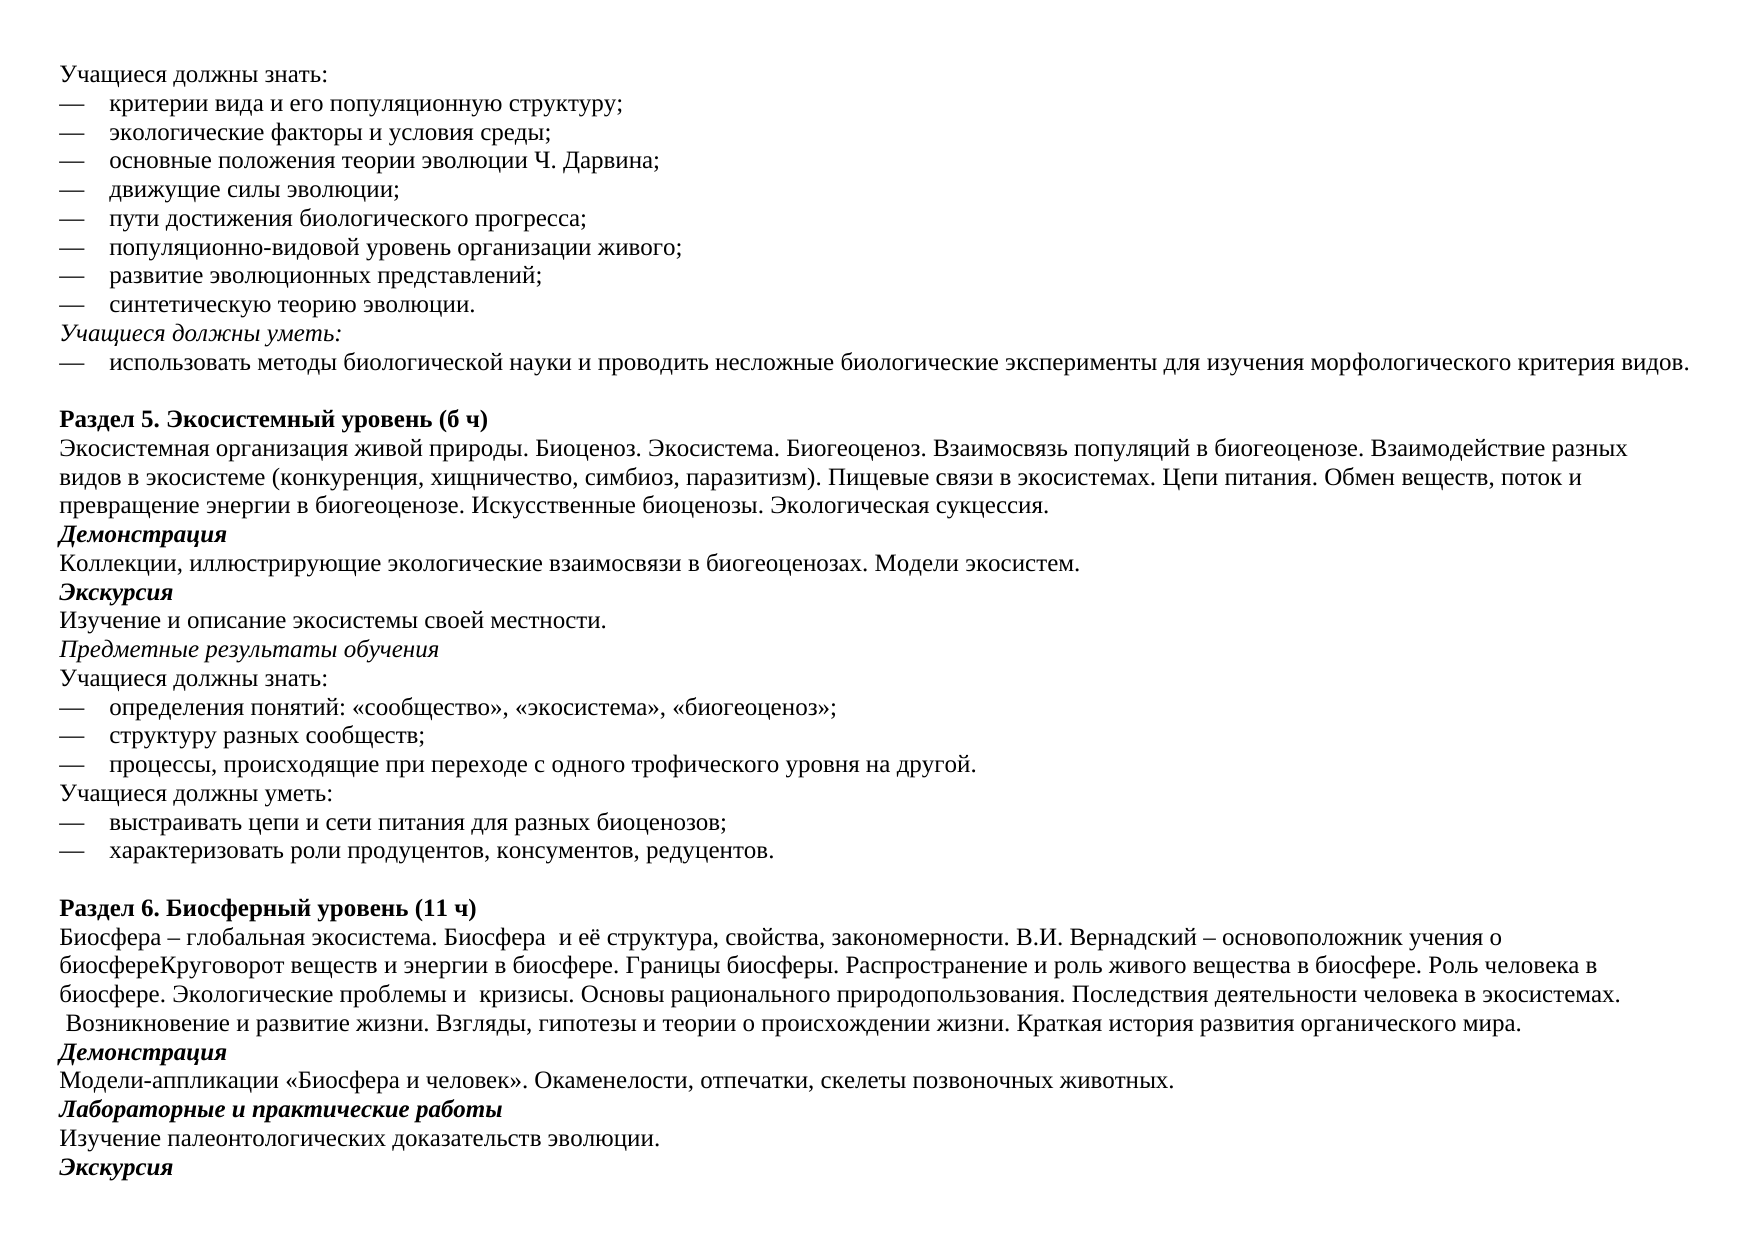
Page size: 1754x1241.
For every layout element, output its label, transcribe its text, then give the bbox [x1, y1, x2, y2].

text Лабораторные и практические работы [59, 1094, 1695, 1123]
text — определения понятий: «сообщество», «экосистема», «биогеоценоз»; [59, 692, 1695, 720]
text Учащиеся должны уметь: [59, 318, 1695, 347]
text Учащиеся должны знать: [59, 663, 1695, 692]
text — экологические факторы и условия среды; [59, 117, 1695, 145]
text Демонстрация [59, 1037, 1695, 1065]
text Биосфера – глобальная экосистема. Биосфера и её структура, свойства, закономерности. В.И. Вернадский – основоположник учения о биосфереКруговорот веществ и энергии в биосфере. Границы биосферы. Распространение и роль живого вещества в биосфере. Роль человека в биосфере. Экологические проблемы и кризисы. Основы рационального природопользования. Последствия деятельности человека в экосистемах. [59, 922, 1695, 1008]
text Коллекции, иллюстрирующие экологические взаимосвязи в биогеоценозах. Модели экосистем. [59, 548, 1695, 577]
text Модели-аппликации «Биосфера и человек». Окаменелости, отпечатки, скелеты позвоночных животных. [59, 1065, 1695, 1094]
text — использовать методы биологической науки и проводить несложные биологические эксперименты для изучения морфологического критерия видов. [59, 347, 1695, 375]
text Учащиеся должны уметь: [59, 778, 1695, 807]
text — развитие эволюционных представлений; [59, 260, 1695, 289]
text — пути достижения биологического прогресса; [59, 203, 1695, 232]
text Изучение и описание экосистемы своей местности. [59, 605, 1695, 634]
text — выстраивать цепи и сети питания для разных биоценозов; [59, 807, 1695, 835]
text Возникновение и развитие жизни. Взгляды, гипотезы и теории о происхождении жизни. Краткая история развития органического мира. [59, 1008, 1695, 1037]
text Изучение палеонтологических доказательств эволюции. [59, 1123, 1695, 1152]
text Экосистемная организация живой природы. Биоценоз. Экосистема. Биогеоценоз. Взаимосвязь популяций в биогеоценозе. Взаимодействие разных видов в экосистеме (конкуренция, хищничество, симбиоз, паразитизм). Пищевые связи в экосистемах. Цепи питания. Обмен веществ, поток и превращение энергии в биогеоценозе. Искусственные биоценозы. Экологическая сукцессия. [59, 433, 1695, 519]
text — структуру разных сообществ; [59, 720, 1695, 749]
text — движущие силы эволюции; [59, 174, 1695, 203]
text — популяционно-видовой уровень организации живого; [59, 232, 1695, 260]
text — синтетическую теорию эволюции. [59, 289, 1695, 318]
text — процессы, происходящие при переходе с одного трофического уровня на другой. [59, 749, 1695, 778]
text Учащиеся должны знать: [59, 59, 1695, 88]
text Раздел 6. Биосферный уровень (11 ч) [59, 893, 1695, 922]
text Демонстрация [59, 519, 1695, 548]
text Предметные результаты обучения [59, 634, 1695, 663]
text Раздел 5. Экосистемный уровень (б ч) [59, 404, 1695, 433]
text — критерии вида и его популяционную структуру; [59, 88, 1695, 117]
text — характеризовать роли продуцентов, консументов, редуцентов. [59, 835, 1695, 864]
text Экскурсия [59, 577, 1695, 605]
text Экскурсия [59, 1152, 1695, 1180]
text — основные положения теории эволюции Ч. Дарвина; [59, 145, 1695, 174]
